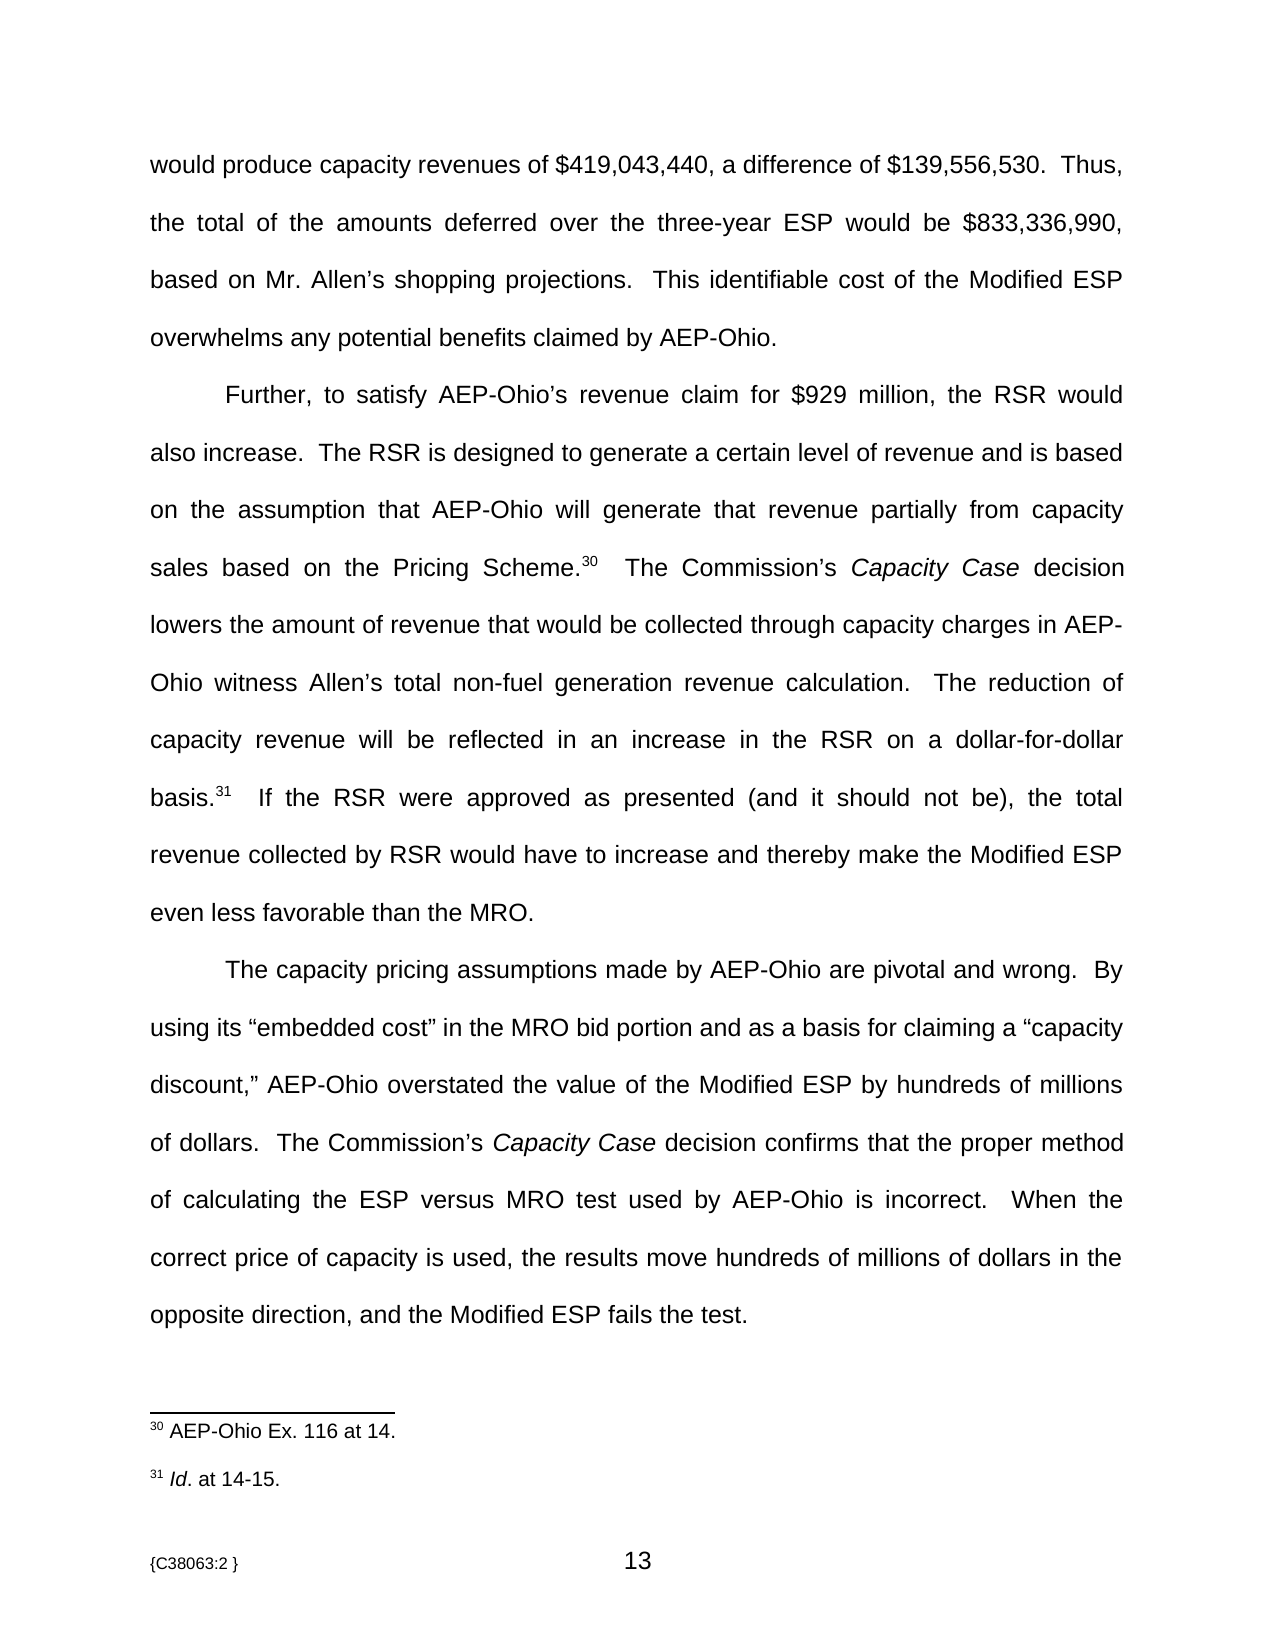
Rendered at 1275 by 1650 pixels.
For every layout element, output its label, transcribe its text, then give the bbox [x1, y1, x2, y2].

text Further, to satisfy AEP-Ohio’s revenue claim for $929 million, the RSR would also increase. The RSR is designed to generate a certain level of revenue and is based on the assumption that AEP-Ohio will generate that revenue partially from capacity sales based on the Pricing Scheme. The Commission’s Capacity Case decision lowers the amount of revenue that would be collected through capacity charges in AEP-Ohio witness Allen’s total non-fuel generation revenue calculation. The reduction of capacity revenue will be reflected in an increase in the RSR on a dollar-for-dollar basis. If the RSR were approved as presented (and it should not be), the total revenue collected by RSR would have to increase and thereby make the Modified ESP even less favorable than the MRO. [150, 380, 1125, 926]
text The capacity pricing assumptions made by AEP-Ohio are pivotal and wrong. By using its “embedded cost” in the MRO bid portion and as a basis for claiming a “capacity discount,” AEP-Ohio overstated the value of the Modified ESP by hundreds of millions of dollars. The Commission’s Capacity Case decision confirms that the proper method of calculating the ESP versus MRO test used by AEP-Ohio is incorrect. When the correct price of capacity is used, the results move hundreds of millions of dollars in the opposite direction, and the Modified ESP fails the test. [150, 955, 1125, 1329]
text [150, 150, 1125, 351]
